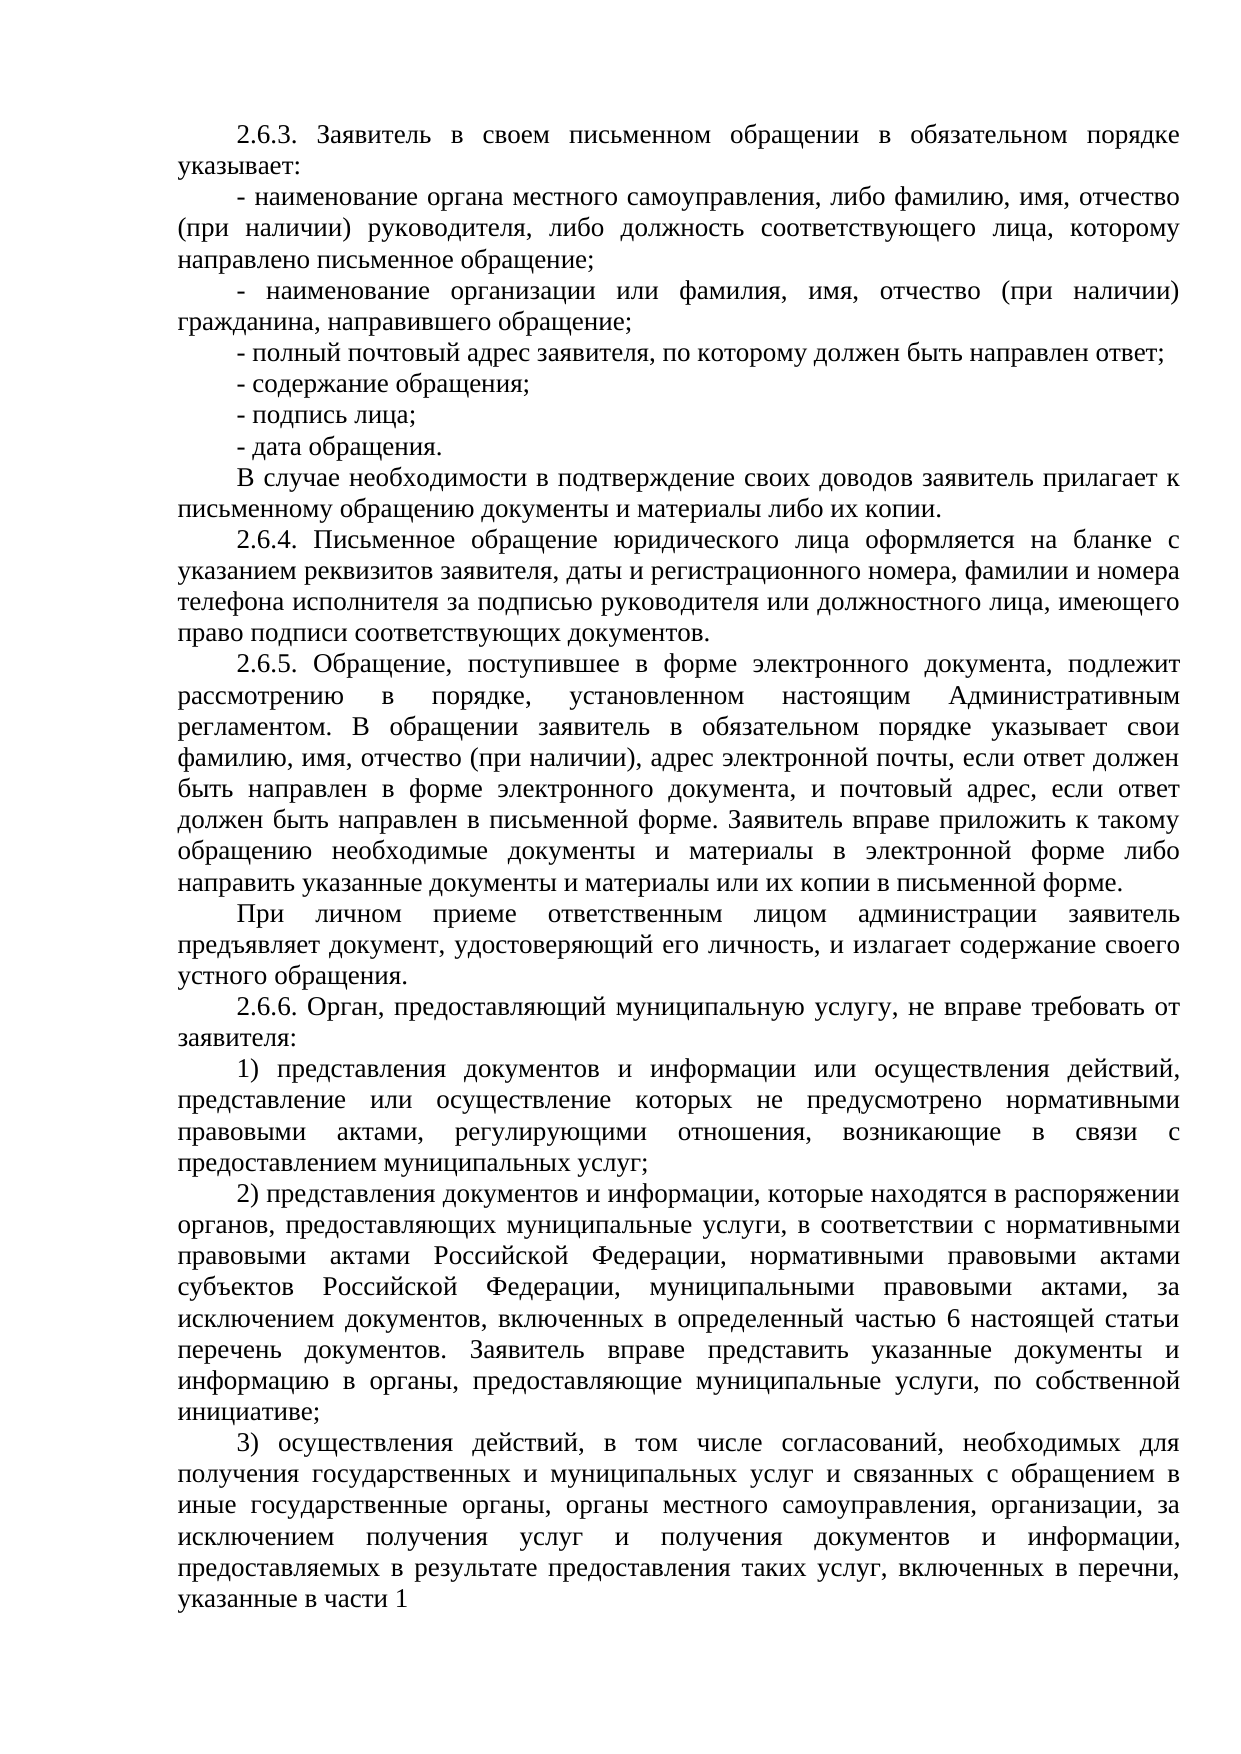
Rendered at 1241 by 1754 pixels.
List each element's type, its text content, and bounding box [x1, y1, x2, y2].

text 2.6.5. Обращение, поступившее в форме электронного документа, подлежит рассмотрению в порядке, установленном настоящим Административным регламентом. В обращении заявитель в обязательном порядке указывает свои фамилию, имя, отчество (при наличии), адрес электронной почты, если ответ должен быть направлен в форме электронного документа, и почтовый адрес, если ответ должен быть направлен в письменной форме. Заявитель вправе приложить к такому обращению необходимые документы и материалы в электронной форме либо направить указанные документы и материалы или их копии в письменной форме. [177, 648, 1181, 897]
text 2.6.4. Письменное обращение юридического лица оформляется на бланке с указанием реквизитов заявителя, даты и регистрационного номера, фамилии и номера телефона исполнителя за подписью руководителя или должностного лица, имеющего право подписи соответствующих документов. [177, 523, 1181, 648]
text - полный почтовый адрес заявителя, по которому должен быть направлен ответ; [177, 336, 1181, 367]
text - содержание обращения; [177, 367, 1181, 398]
text 2.6.6. Орган, предоставляющий муниципальную услугу, не вправе требовать от заявителя: [177, 990, 1181, 1052]
text При личном приеме ответственным лицом администрации заявитель предъявляет документ, удостоверяющий его личность, и излагает содержание своего устного обращения. [177, 897, 1181, 990]
text 2.6.3. Заявитель в своем письменном обращении в обязательном порядке указывает: [177, 118, 1181, 180]
text 1) представления документов и информации или осуществления действий, представление или осуществление которых не предусмотрено нормативными правовыми актами, регулирующими отношения, возникающие в связи с предоставлением муниципальных услуг; [177, 1052, 1181, 1177]
text - наименование органа местного самоуправления, либо фамилию, имя, отчество (при наличии) руководителя, либо должность соответствующего лица, которому направлено письменное обращение; [177, 180, 1181, 274]
text 3) осуществления действий, в том числе согласований, необходимых для получения государственных и муниципальных услуг и связанных с обращением в иные государственные органы, органы местного самоуправления, организации, за исключением получения услуг и получения документов и информации, предоставляемых в результате предоставления таких услуг, включенных в перечни, указанные в части 1 [177, 1426, 1181, 1613]
text 2) представления документов и информации, которые находятся в распоряжении органов, предоставляющих муниципальные услуги, в соответствии с нормативными правовыми актами Российской Федерации, нормативными правовыми актами субъектов Российской Федерации, муниципальными правовыми актами, за исключением документов, включенных в определенный частью 6 настоящей статьи перечень документов. Заявитель вправе представить указанные документы и информацию в органы, предоставляющие муниципальные услуги, по собственной инициативе; [177, 1177, 1181, 1426]
text В случае необходимости в подтверждение своих доводов заявитель прилагает к письменному обращению документы и материалы либо их копии. [177, 461, 1181, 523]
text - дата обращения. [177, 429, 1181, 461]
text - подпись лица; [177, 398, 1181, 429]
text - наименование организации или фамилия, имя, отчество (при наличии) гражданина, направившего обращение; [177, 274, 1181, 336]
